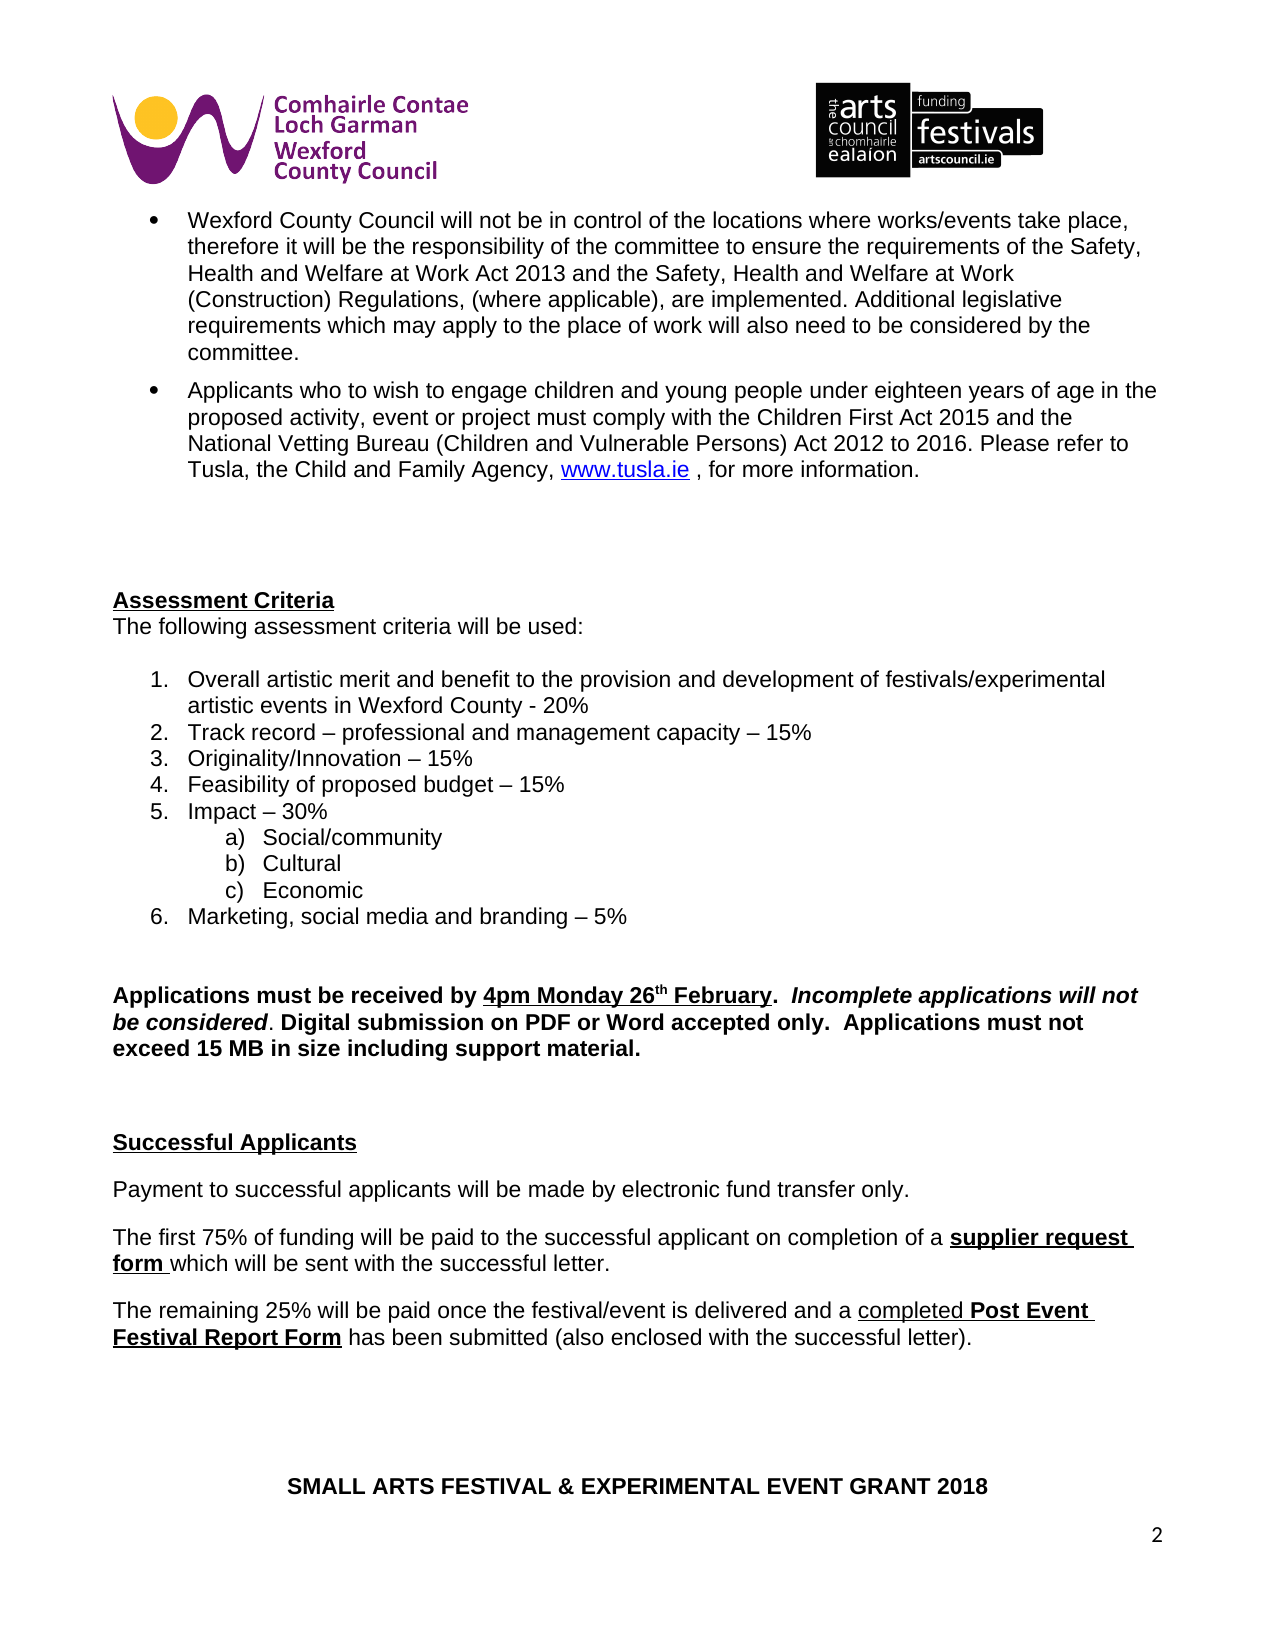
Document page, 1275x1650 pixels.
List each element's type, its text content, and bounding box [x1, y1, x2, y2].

text Successful Applicants [112, 1129, 1162, 1156]
picture [806, 73, 1053, 187]
text The following assessment criteria will be used: [112, 613, 1162, 639]
list Economic [225, 877, 1162, 903]
list Cultural [225, 850, 1162, 877]
list Social/community [225, 824, 1162, 850]
text SMALL ARTS FESTIVAL & EXPERIMENTAL EVENT GRANT 2018 [112, 1473, 1162, 1499]
list Impact – 30% [150, 798, 1162, 824]
list Applicants who to wish to engage children and young people under eighteen years of age in the proposed activity, event or project must comply with the Children First Act 2015 and the National Vetting Bureau (Children and Vulnerable Persons) Act 2012 to 2016. Please refer to Tusla, the Child and Family Agency, www.tusla.ie , for more information. [150, 377, 1162, 483]
text The remaining 25% will be paid once the festival/event is delivered and a completed Post Event Festival Report Form has been submitted (also enclosed with the successful letter). [112, 1297, 1162, 1350]
list Feasibility of proposed budget – 15% [150, 771, 1162, 798]
picture [112, 91, 475, 187]
text Applications must be received by 4pm Monday 26th February. Incomplete applications will not be considered. Digital submission on PDF or Word accepted only. Applications must not exceed 15 MB in size including support material. [112, 982, 1162, 1061]
list Originality/Innovation – 15% [150, 745, 1162, 771]
text The first 75% of funding will be paid to the successful applicant on completion of a supplier request form which will be sent with the successful letter. [112, 1224, 1162, 1276]
list Track record – professional and management capacity – 15% [150, 719, 1162, 745]
list Marketing, social media and branding – 5% [150, 903, 1162, 929]
text Assessment Criteria [112, 587, 1162, 613]
list Wexford County Council will not be in control of the locations where works/events take place, therefore it will be the responsibility of the committee to ensure the requirements of the Safety, Health and Welfare at Work Act 2013 and the Safety, Health and Welfare at Work (Construction) Regulations, (where applicable), are implemented. Additional legislative requirements which may apply to the place of work will also need to be considered by the committee. [150, 207, 1162, 365]
list Overall artistic merit and benefit to the provision and development of festivals/experimental artistic events in Wexford County - 20% [150, 666, 1162, 719]
text Payment to successful applicants will be made by electronic fund transfer only. [112, 1176, 1162, 1203]
